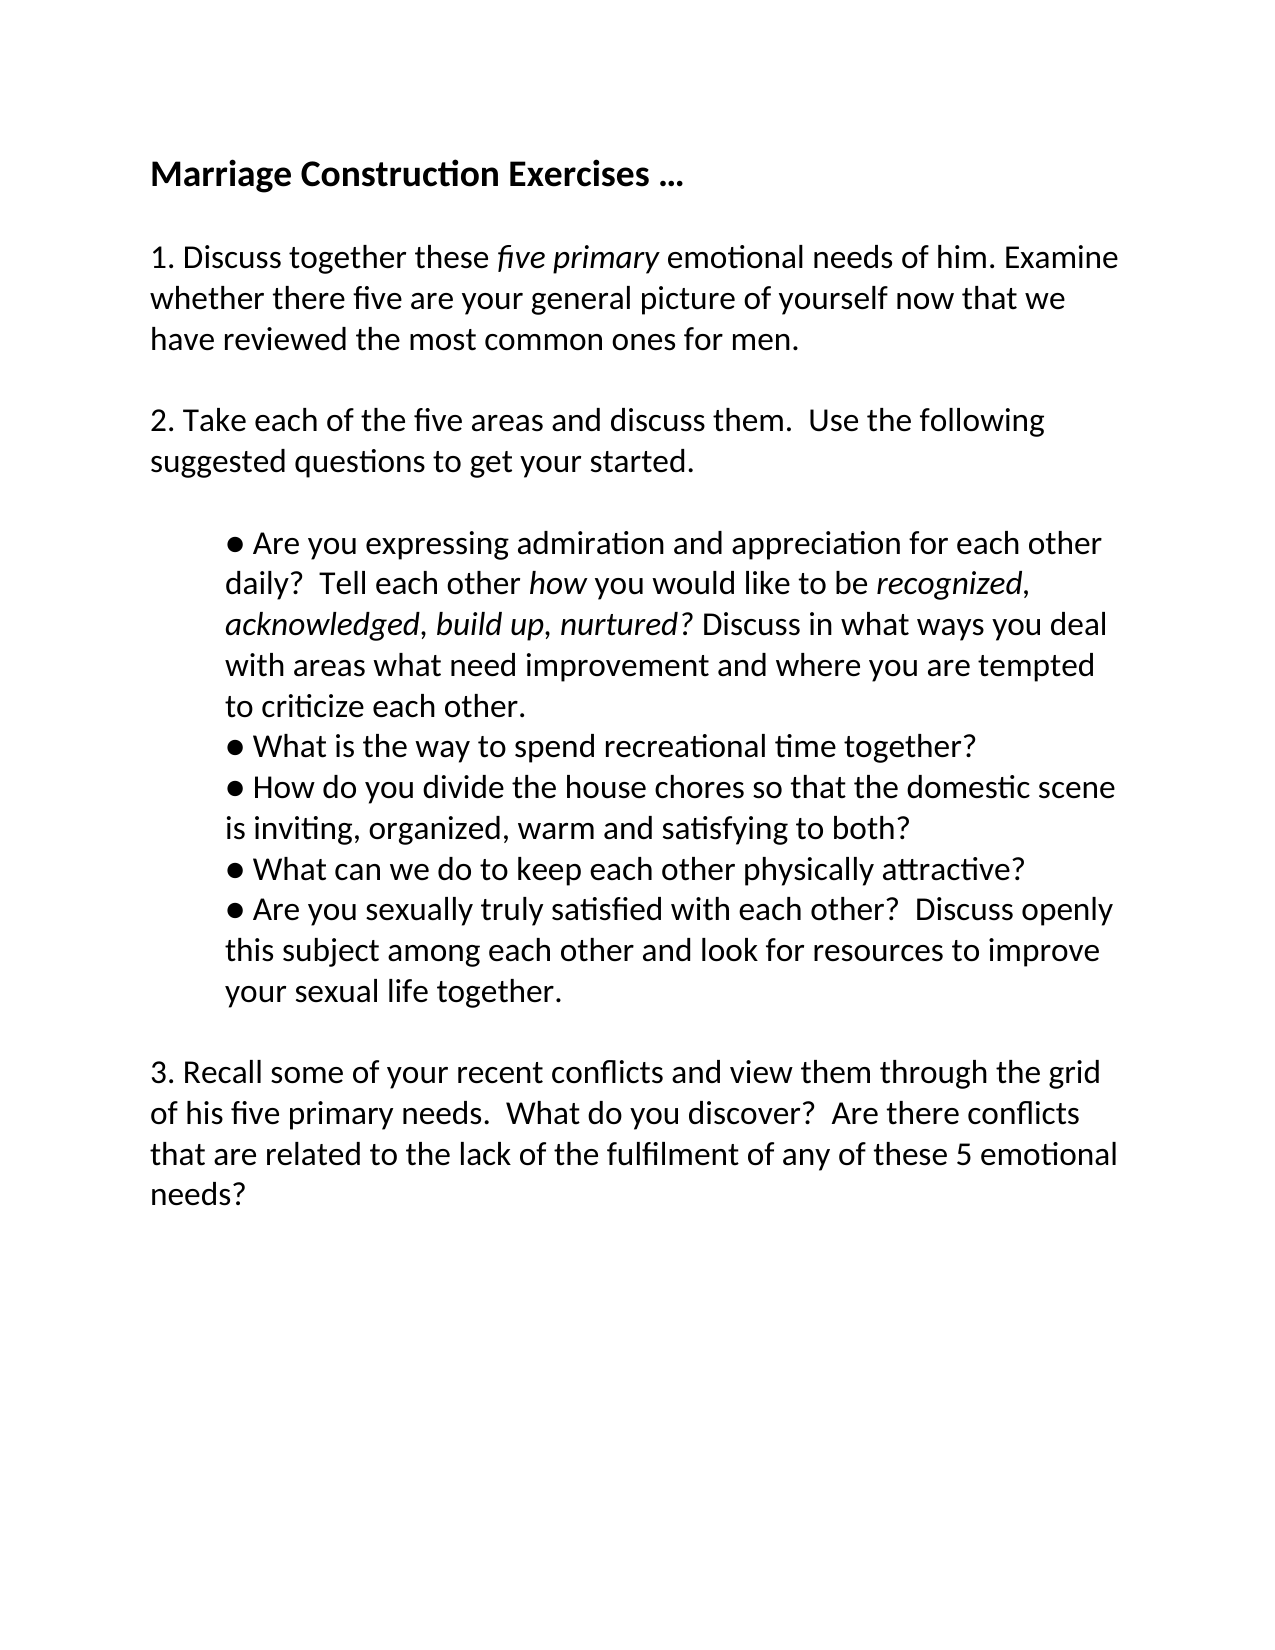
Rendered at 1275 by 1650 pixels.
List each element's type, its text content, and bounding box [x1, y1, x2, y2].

text ● Are you sexually truly satisfied with each other? Discuss openly this subject among each other and look for resources to improve your sexual life together. [225, 888, 1125, 1010]
text ● Are you expressing admiration and appreciation for each other [150, 522, 1125, 562]
text 1. Discuss together these five primary emotional needs of him. Examine whether there five are your general picture of yourself now that we have reviewed the most common ones for men. [150, 237, 1125, 359]
text ● How do you divide the house chores so that the domestic scene is inviting, organized, warm and satisfying to both? [225, 766, 1125, 847]
text ● What can we do to keep each other physically attractive? [150, 847, 1125, 888]
text Marriage Construction Exercises … [150, 150, 1125, 196]
text daily? Tell each other how you would like to be recognized, acknowledged, build up, nurtured? Discuss in what ways you deal with areas what need improvement and where you are tempted to criticize each other. [225, 562, 1125, 725]
text 2. Take each of the five areas and discuss them. Use the following suggested questions to get your started. [150, 399, 1125, 481]
text ● What is the way to spend recreational time together? [150, 725, 1125, 766]
text 3. Recall some of your recent conflicts and view them through the grid of his five primary needs. What do you discover? Are there conflicts that are related to the lack of the fulfilment of any of these 5 emotional needs? [150, 1051, 1125, 1214]
